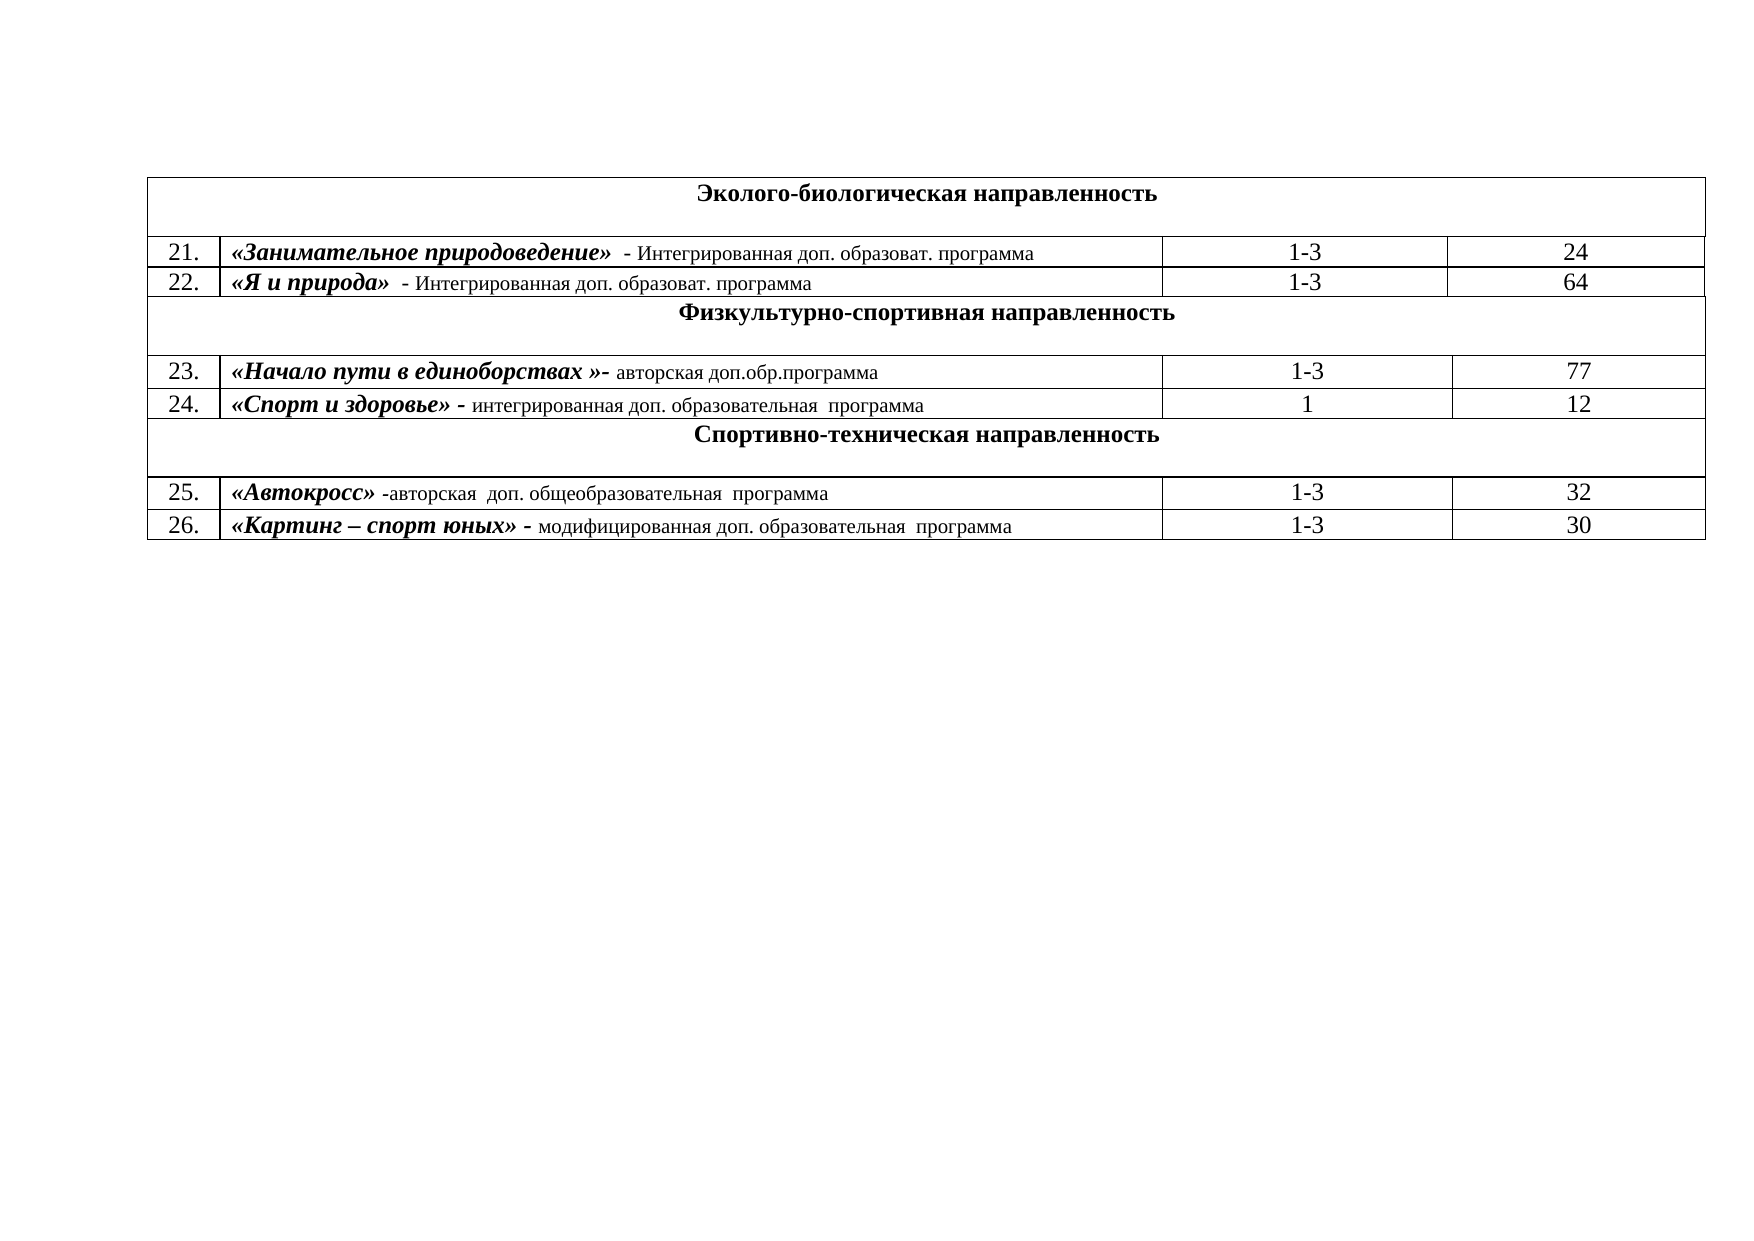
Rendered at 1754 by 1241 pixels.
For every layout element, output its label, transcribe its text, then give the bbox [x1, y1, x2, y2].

table_cell «Автокросс» -авторская доп. общеобразовательная программа [221, 478, 1162, 509]
table_cell 1-3 [1163, 510, 1452, 539]
table_cell 1-3 [1163, 237, 1447, 266]
table_cell 30 [1453, 510, 1705, 539]
table_cell «Я и природа» - Интегрированная доп. образоват. программа [221, 268, 1162, 296]
table_cell 24 [1448, 237, 1704, 266]
table_cell 1-3 [1163, 478, 1452, 509]
table_cell 23. [148, 356, 219, 388]
table_cell 1-3 [1163, 268, 1447, 296]
table_cell 22. [148, 268, 219, 296]
table_cell 26. [148, 510, 219, 539]
table_cell «Занимательное природоведение» - Интегрированная доп. образоват. программа [221, 237, 1162, 266]
table_cell 1 [1163, 389, 1452, 418]
table_cell 32 [1453, 478, 1705, 509]
table_cell «Спорт и здоровье» - интегрированная доп. образовательная программа [221, 389, 1162, 418]
table_cell 1-3 [1163, 356, 1452, 388]
table_cell 77 [1453, 356, 1705, 388]
table_cell 25. [148, 478, 219, 509]
table_cell «Начало пути в единоборствах »- авторская доп.обр.программа [221, 356, 1162, 388]
table_cell 12 [1453, 389, 1705, 418]
table_cell 64 [1448, 268, 1704, 296]
table_cell 24. [148, 389, 219, 418]
table_cell Спортивно-техническая направленность [148, 419, 1705, 476]
table_cell Физкультурно-спортивная направленность [148, 297, 1705, 355]
table_cell «Картинг – спорт юных» - модифицированная доп. образовательная программа [221, 510, 1162, 539]
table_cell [148, 178, 1705, 236]
table_cell 21. [148, 237, 219, 266]
